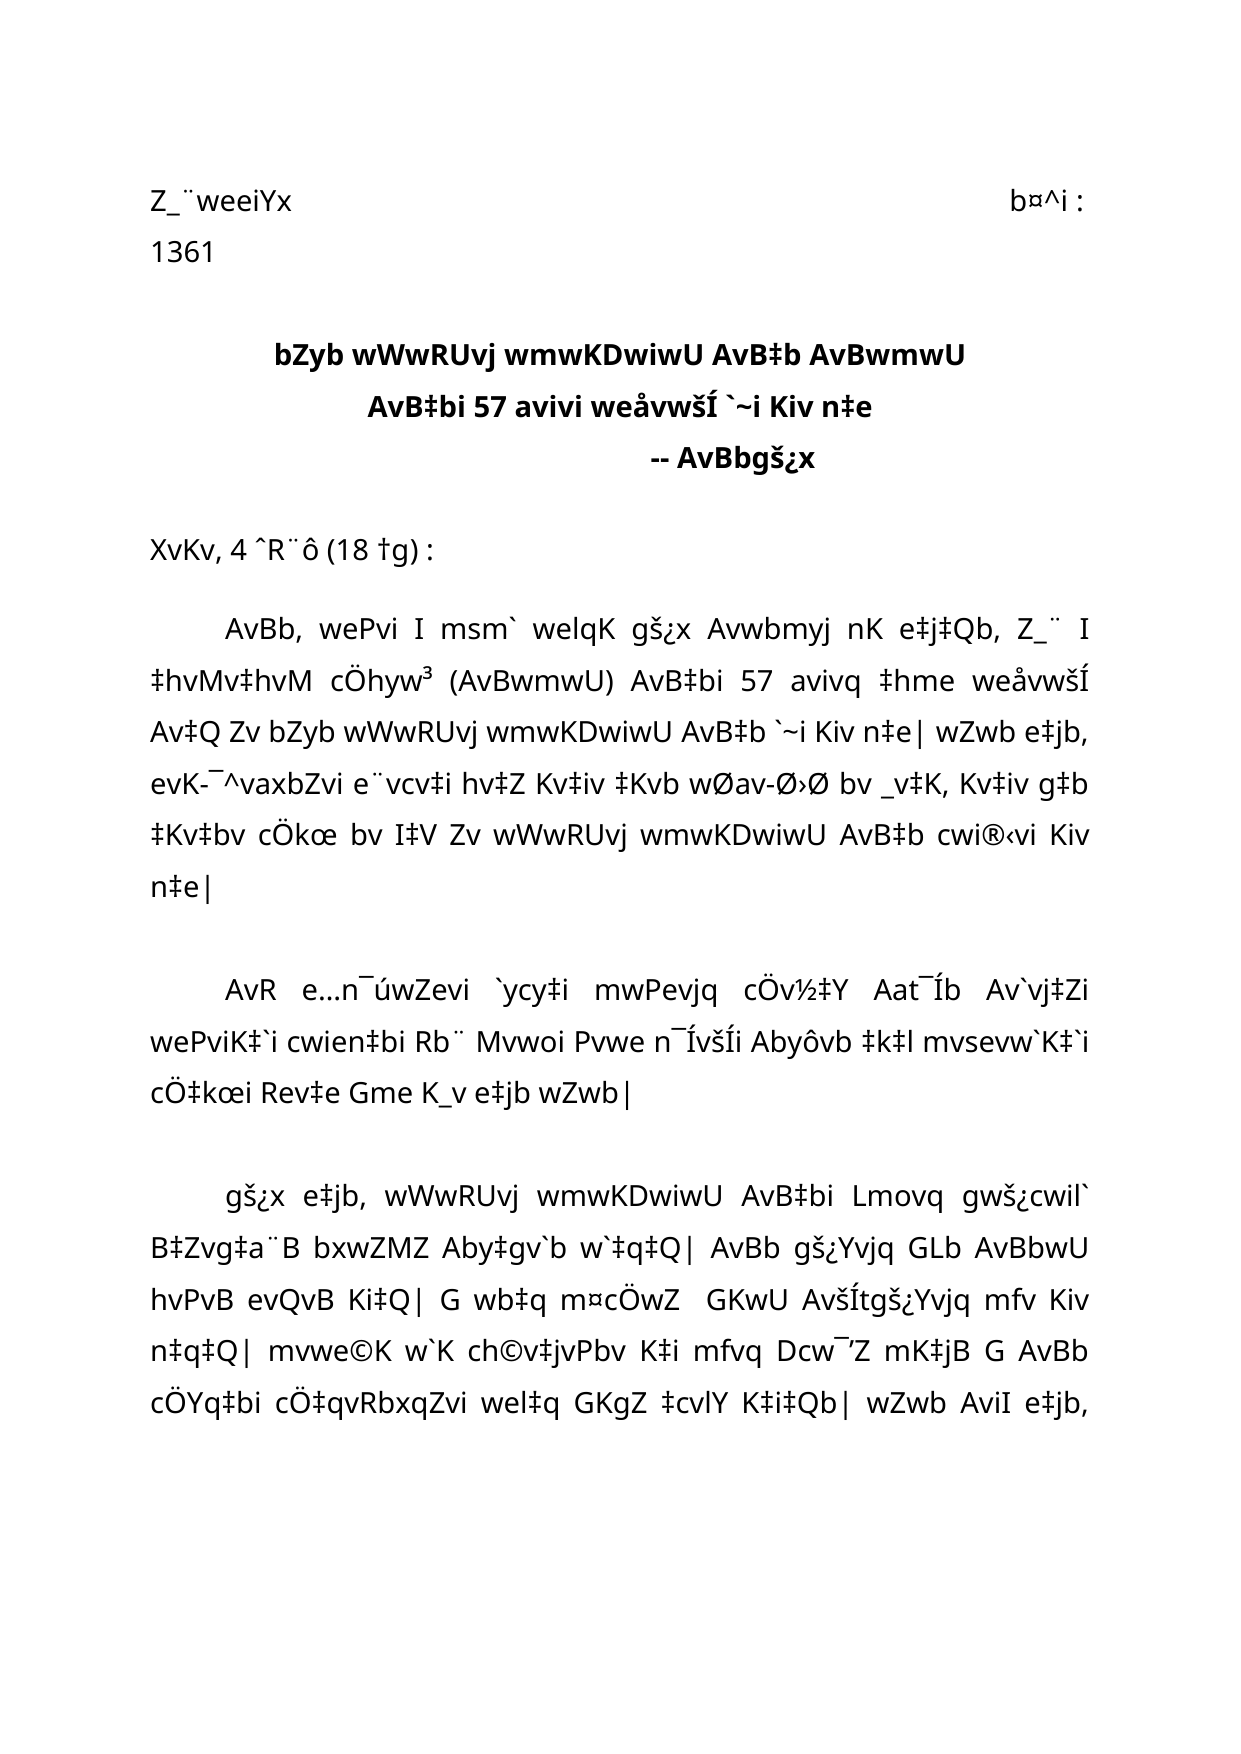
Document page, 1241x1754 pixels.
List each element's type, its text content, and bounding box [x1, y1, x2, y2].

text -- AvBbgš¿x [150, 438, 1090, 477]
text AvBb, wePvi I msm` welqK gš¿x Avwbmyj nK e‡j‡Qb, Z_¨ I ‡hvMv‡hvM cÖhyw³ (AvBwmwU) AvB‡bi 57 avivq ‡hme weåvwšÍ Av‡Q Zv bZyb wWwRUvj wmwKDwiwU AvB‡b `~i Kiv n‡e| wZwb e‡jb, evK-¯^vaxbZvi e¨vcv‡i hv‡Z Kv‡iv ‡Kvb wØav-Ø›Ø bv _v‡K, Kv‡iv g‡b ‡Kv‡bv cÖkœ bv I‡V Zv wWwRUvj wmwKDwiwU AvB‡b cwi®‹vi Kiv n‡e| [150, 608, 1090, 906]
text Z_¨weeiYx b¤^i : 1361 [150, 180, 1090, 271]
text AvR e…n¯úwZevi `ycy‡i mwPevjq cÖv½‡Y Aat¯Íb Av`vj‡Zi wePviK‡`i cwien‡bi Rb¨ Mvwoi Pvwe n¯ÍvšÍi Abyôvb ‡k‡l mvsevw`K‡`i cÖ‡kœi Rev‡e Gme K_v e‡jb wZwb| [150, 969, 1090, 1112]
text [150, 1176, 1090, 1422]
text AvB‡bi 57 avivi weåvwšÍ `~i Kiv n‡e [150, 386, 1090, 426]
text XvKv, 4 ˆR¨ô (18 †g) : [150, 529, 1090, 569]
text bZyb wWwRUvj wmwKDwiwU AvB‡b AvBwmwU [150, 335, 1090, 374]
